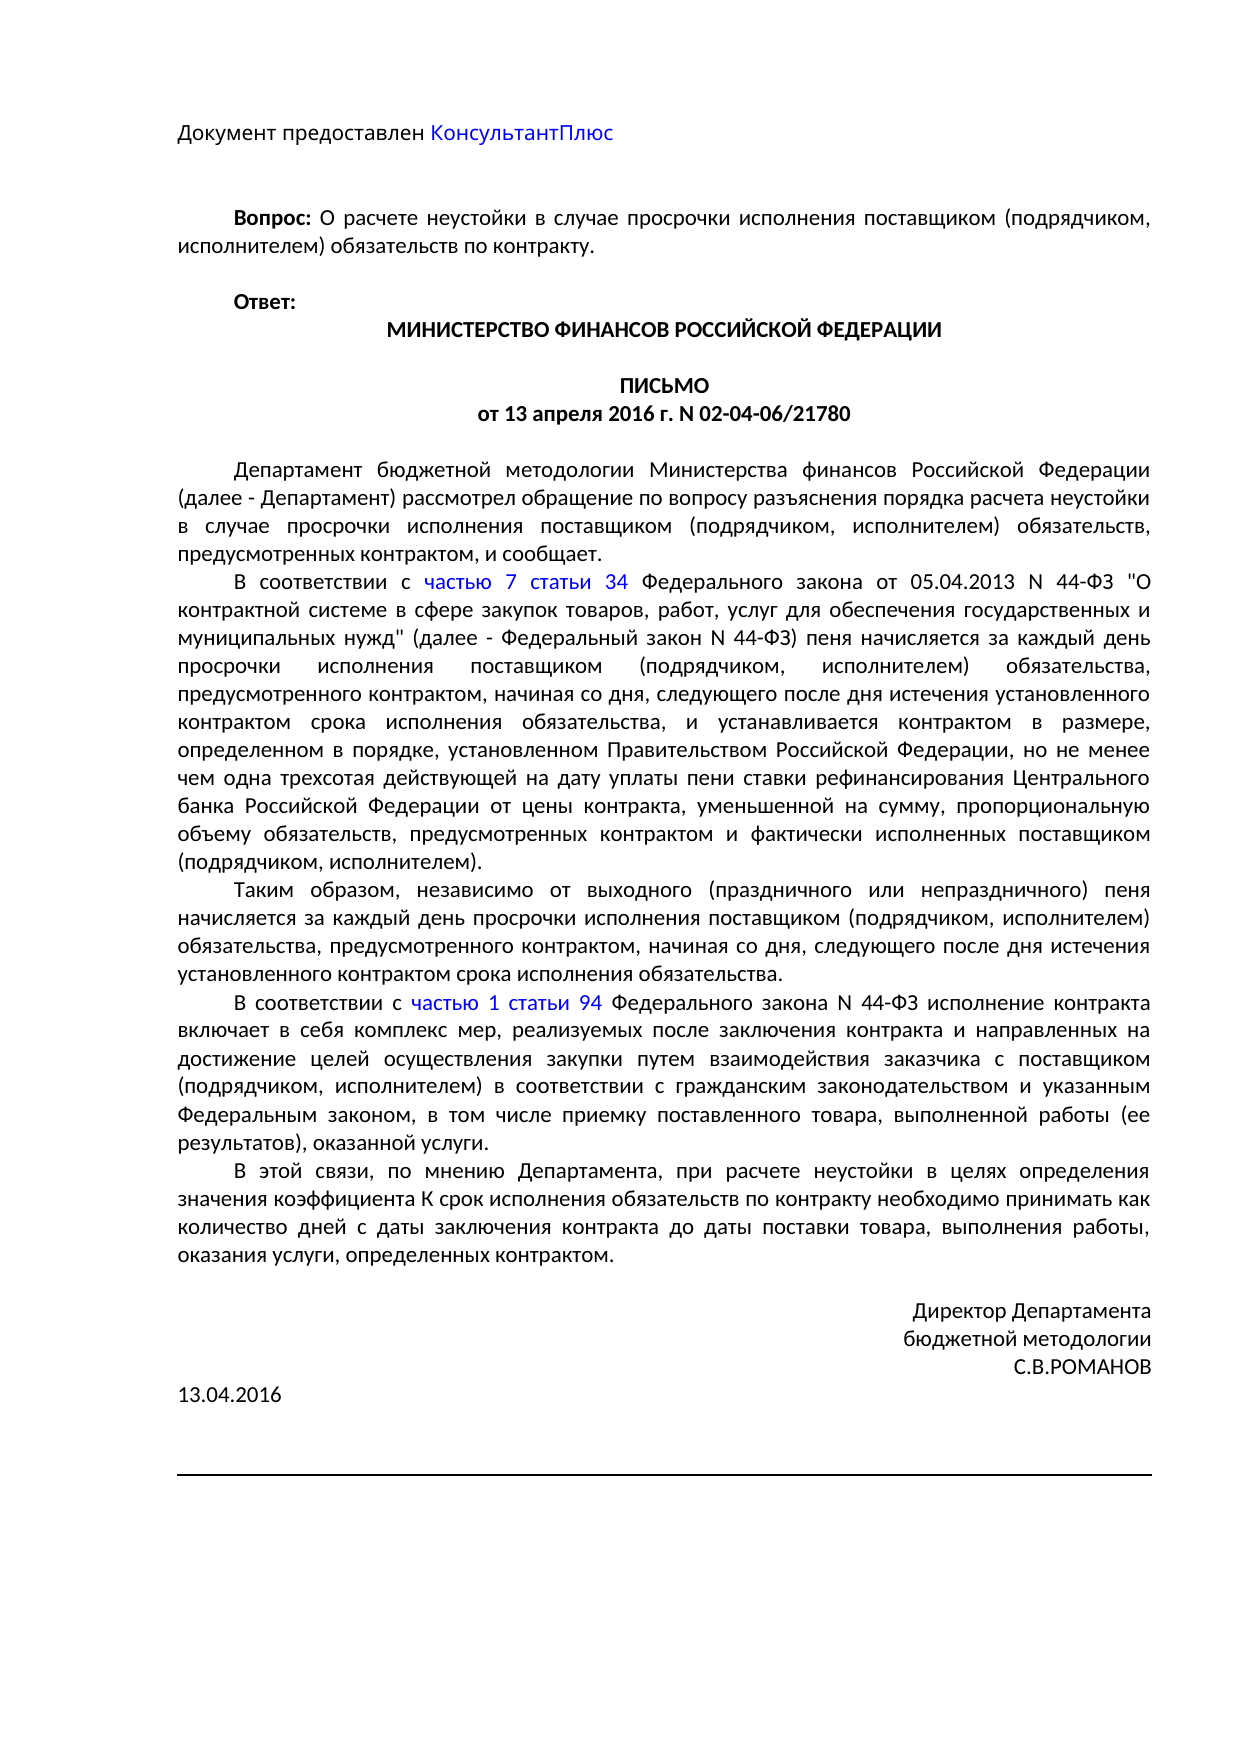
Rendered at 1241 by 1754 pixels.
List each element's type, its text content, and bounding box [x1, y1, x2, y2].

title от 13 апреля 2016 г. N 02-04-06/21780 [177, 399, 1152, 427]
title ПИСЬМО [177, 371, 1152, 399]
text В этой связи, по мнению Департамента, при расчете неустойки в целях определения значения коэффициента К срок исполнения обязательств по контракту необходимо принимать как количество дней с даты заключения контракта до даты поставки товара, выполнения работы, оказания услуги, определенных контрактом. [177, 1156, 1152, 1268]
text С.В.РОМАНОВ [177, 1352, 1152, 1380]
text Ответ: [177, 287, 1152, 315]
text В соответствии с частью 7 статьи 34 Федерального закона от 05.04.2013 N 44-ФЗ "О контрактной системе в сфере закупок товаров, работ, услуг для обеспечения государственных и муниципальных нужд" (далее - Федеральный закон N 44-ФЗ) пеня начисляется за каждый день просрочки исполнения поставщиком (подрядчиком, исполнителем) обязательства, предусмотренного контрактом, начиная со дня, следующего после дня истечения установленного контрактом срока исполнения обязательства, и устанавливается контрактом в размере, определенном в порядке, установленном Правительством Российской Федерации, но не менее чем одна трехсотая действующей на дату уплаты пени ставки рефинансирования Центрального банка Российской Федерации от цены контракта, уменьшенной на сумму, пропорциональную объему обязательств, предусмотренных контрактом и фактически исполненных поставщиком (подрядчиком, исполнителем). [177, 567, 1152, 876]
text Директор Департамента [177, 1296, 1152, 1324]
text Департамент бюджетной методологии Министерства финансов Российской Федерации (далее - Департамент) рассмотрел обращение по вопросу разъяснения порядка расчета неустойки в случае просрочки исполнения поставщиком (подрядчиком, исполнителем) обязательств, предусмотренных контрактом, и сообщает. [177, 455, 1152, 567]
text Таким образом, независимо от выходного (праздничного или непраздничного) пеня начисляется за каждый день просрочки исполнения поставщиком (подрядчиком, исполнителем) обязательства, предусмотренного контрактом, начиная со дня, следующего после дня истечения установленного контрактом срока исполнения обязательства. [177, 876, 1152, 988]
title Документ предоставлен КонсультантПлюс [177, 118, 1152, 175]
text бюджетной методологии [177, 1324, 1152, 1352]
text 13.04.2016 [177, 1380, 1152, 1408]
text В соответствии с частью 1 статьи 94 Федерального закона N 44-ФЗ исполнение контракта включает в себя комплекс мер, реализуемых после заключения контракта и направленных на достижение целей осуществления закупки путем взаимодействия заказчика с поставщиком (подрядчиком, исполнителем) в соответствии с гражданским законодательством и указанным Федеральным законом, в том числе приемку поставленного товара, выполненной работы (ее результатов), оказанной услуги. [177, 988, 1152, 1156]
title МИНИСТЕРСТВО ФИНАНСОВ РОССИЙСКОЙ ФЕДЕРАЦИИ [177, 315, 1152, 343]
text Вопрос: О расчете неустойки в случае просрочки исполнения поставщиком (подрядчиком, исполнителем) обязательств по контракту. [177, 203, 1152, 259]
